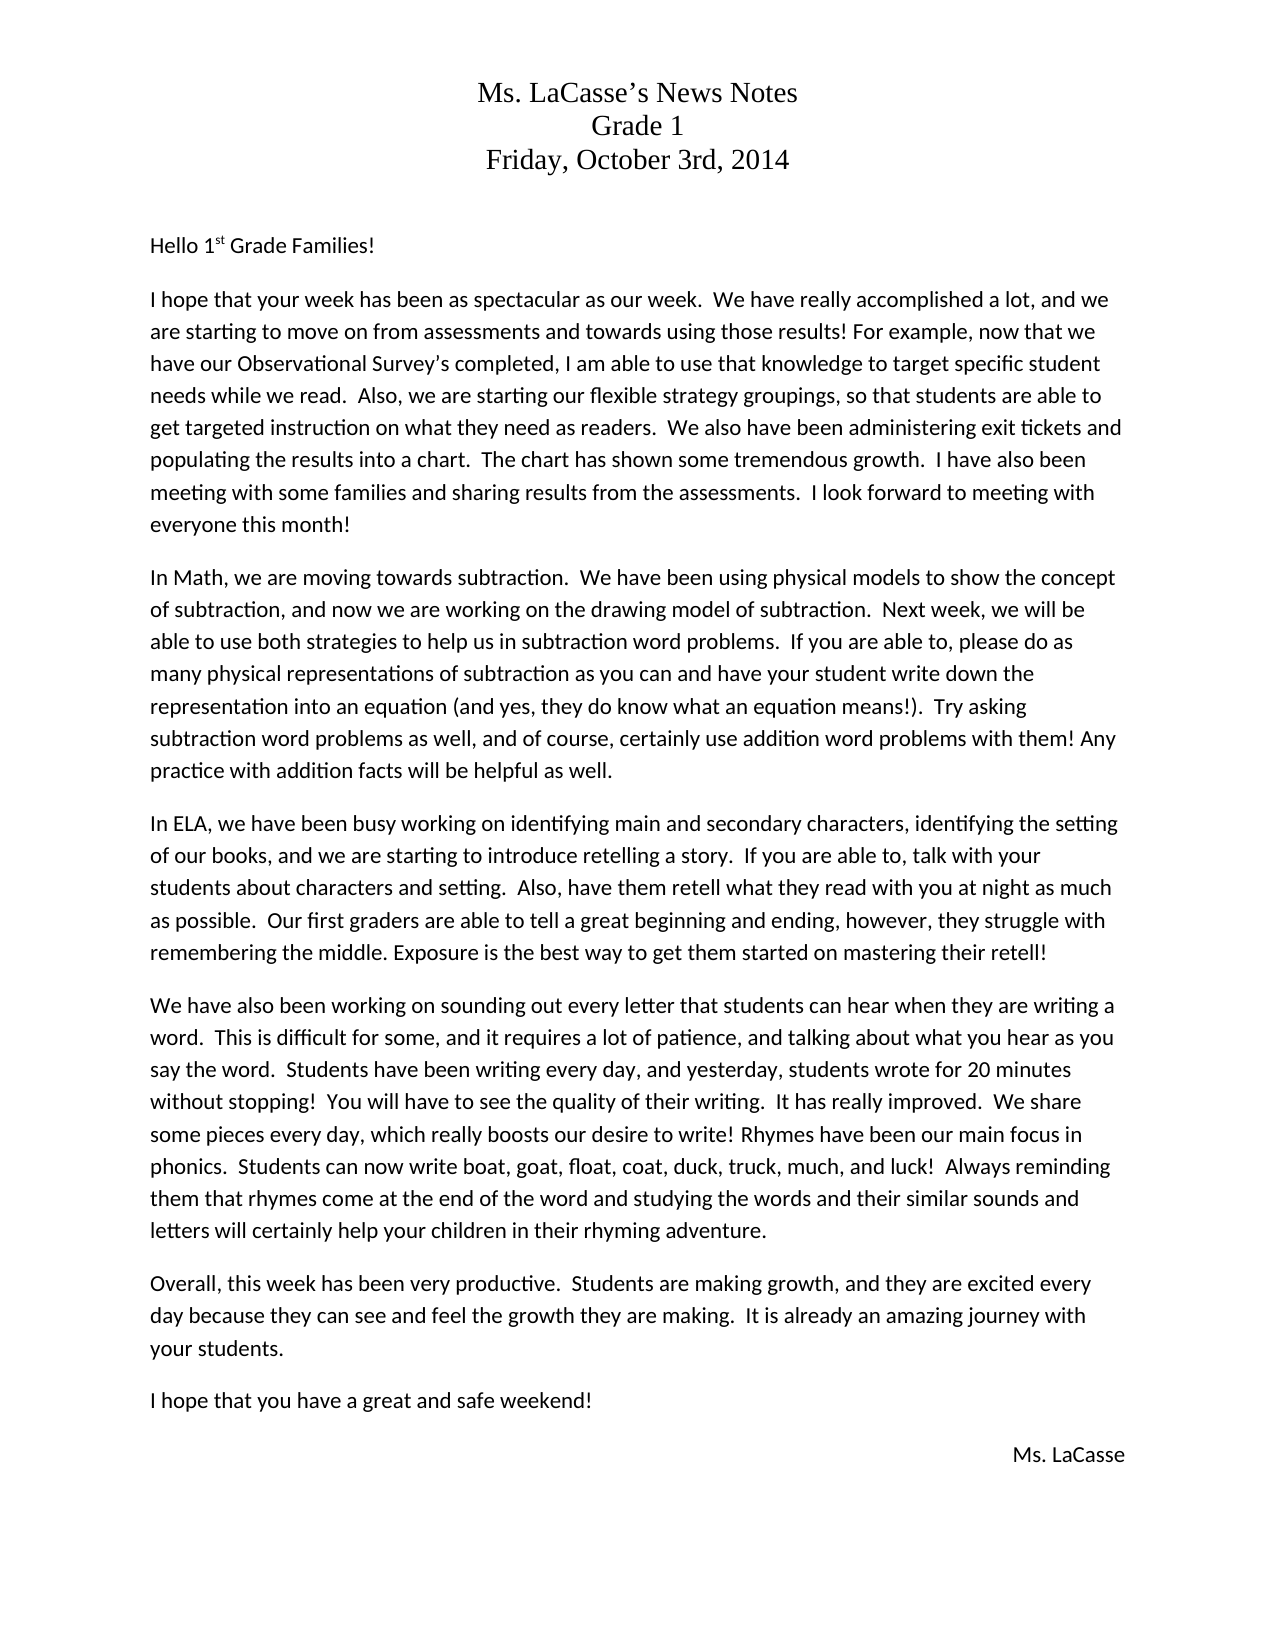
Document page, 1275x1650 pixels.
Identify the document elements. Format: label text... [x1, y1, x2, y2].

text Ms. LaCasse [150, 1440, 1125, 1468]
text Overall, this week has been very productive. Students are making growth, and they are excited every day because they can see and feel the growth they are making. It is already an amazing journey with your students. [150, 1269, 1125, 1362]
text I hope that you have a great and safe weekend! [150, 1387, 1125, 1415]
text In Math, we are moving towards subtraction. We have been using physical models to show the concept of subtraction, and now we are working on the drawing model of subtraction. Next week, we will be able to use both strategies to help us in subtraction word problems. If you are able to, please do as many physical representations of subtraction as you can and have your student write down the representation into an equation (and yes, they do know what an equation means!). Try asking subtraction word problems as well, and of course, certainly use addition word problems with them! Any practice with addition facts will be helpful as well. [150, 563, 1125, 784]
text Hello 1st Grade Families! [150, 232, 1125, 260]
text I hope that your week has been as spectacular as our week. We have really accomplished a lot, and we are starting to move on from assessments and towards using those results! For example, now that we have our Observational Survey’s completed, I am able to use that knowledge to target specific student needs while we read. Also, we are starting our flexible strategy groupings, so that students are able to get targeted instruction on what they need as readers. We also have been administering exit tickets and populating the results into a chart. The chart has shown some tremendous growth. I have also been meeting with some families and sharing results from the assessments. I look forward to meeting with everyone this month! [150, 285, 1125, 538]
text We have also been working on sounding out every letter that students can hear when they are writing a word. This is difficult for some, and it requires a lot of patience, and talking about what you hear as you say the word. Students have been writing every day, and yesterday, students wrote for 20 minutes without stopping! You will have to see the quality of their writing. It has really improved. We share some pieces every day, which really boosts our desire to write! Rhymes have been our main focus in phonics. Students can now write boat, goat, float, coat, duck, truck, much, and luck! Always reminding them that rhymes come at the end of the word and studying the words and their similar sounds and letters will certainly help your children in their rhyming adventure. [150, 991, 1125, 1244]
text In ELA, we have been busy working on identifying main and secondary characters, identifying the setting of our books, and we are starting to introduce retelling a story. If you are able to, talk with your students about characters and setting. Also, have them retell what they read with you at night as much as possible. Our first graders are able to tell a great beginning and ending, however, they struggle with remembering the middle. Exposure is the best way to get them started on mastering their retell! [150, 809, 1125, 966]
